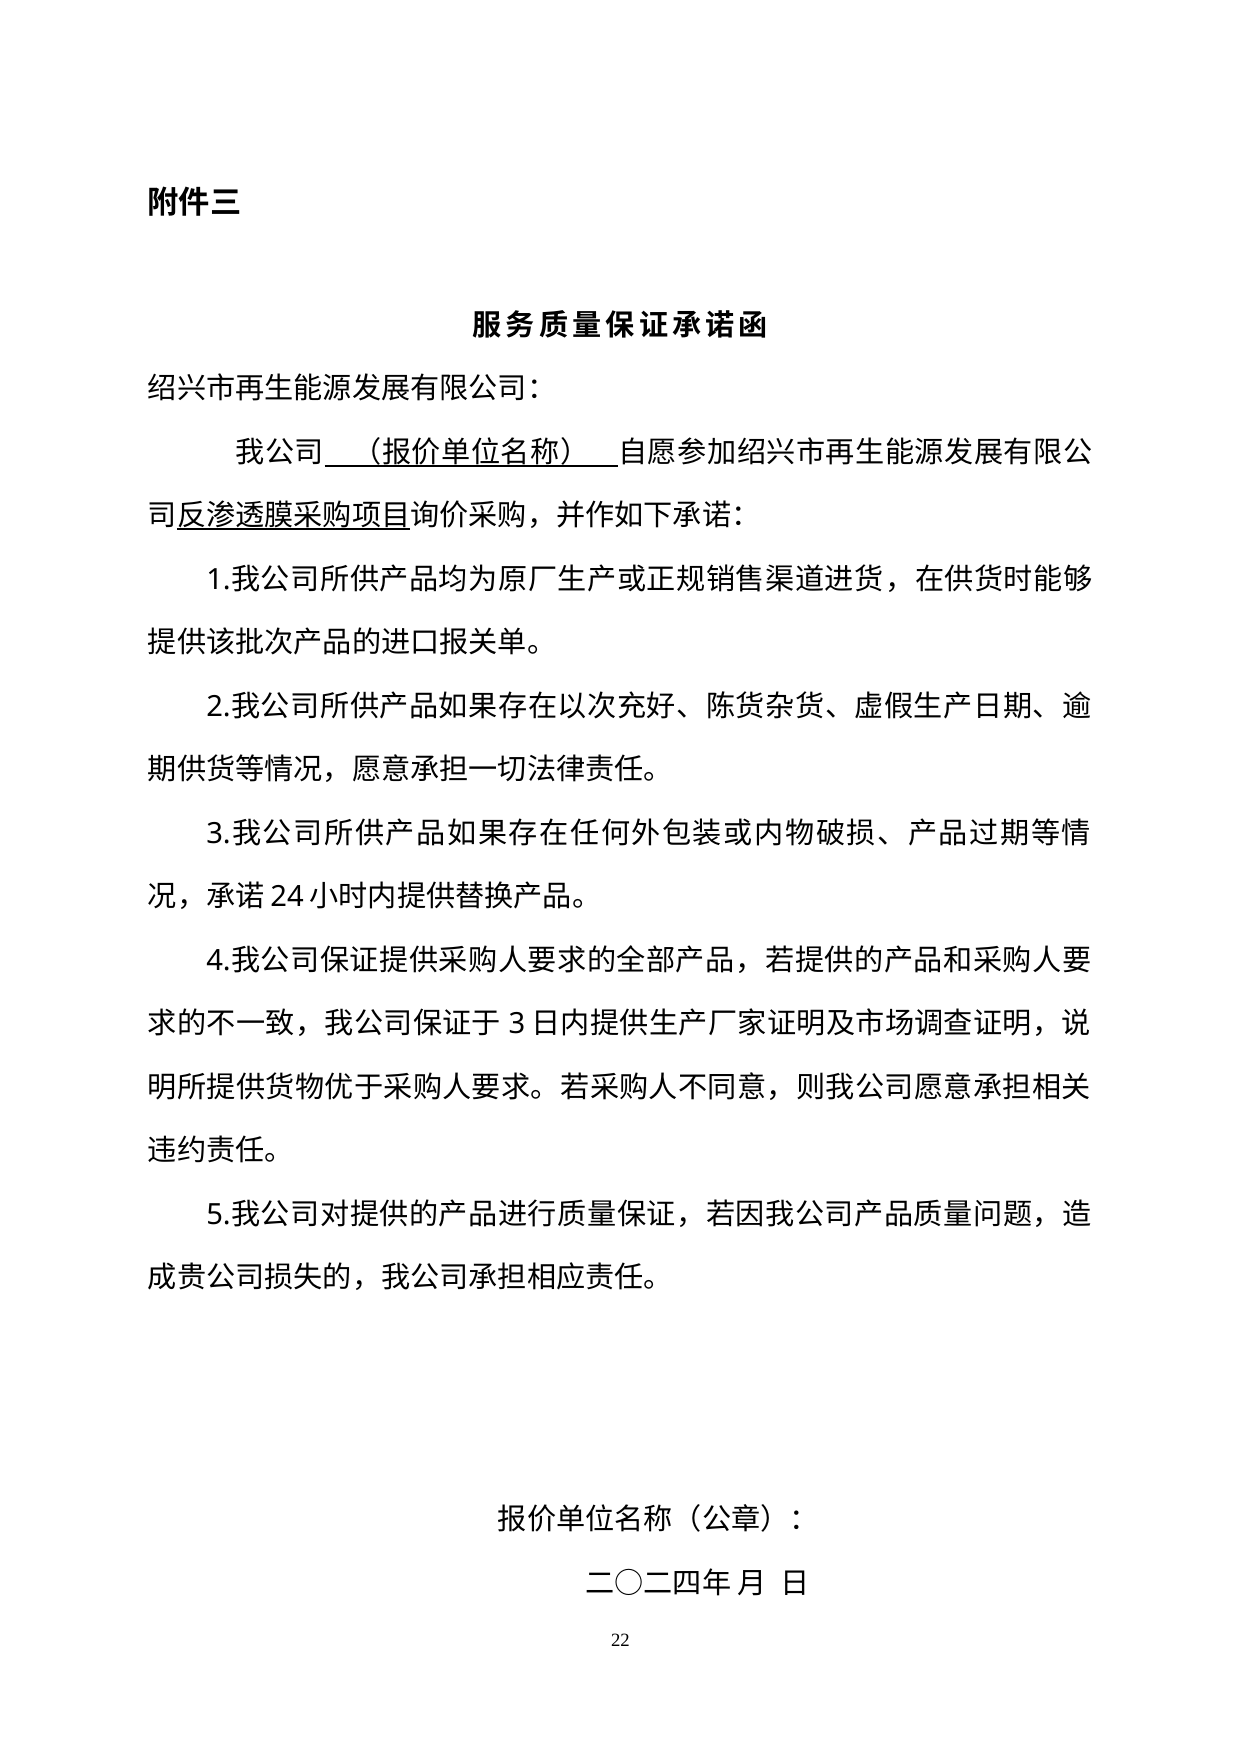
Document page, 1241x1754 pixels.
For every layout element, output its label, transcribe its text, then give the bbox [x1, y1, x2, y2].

text 附件三 [148, 177, 1092, 222]
text 3.我公司所供产品如果存在任何外包装或内物破损、产品过期等情况，承诺24小时内提供替换产品。 [148, 809, 1092, 915]
text 绍兴市再生能源发展有限公司： [148, 365, 1092, 407]
text 5.我公司对提供的产品进行质量保证，若因我公司产品质量问题，造成贵公司损失的，我公司承担相应责任。 [148, 1190, 1092, 1296]
text 1.我公司所供产品均为原厂生产或正规销售渠道进货，在供货时能够提供该批次产品的进口报关单。 [148, 555, 1092, 661]
text 服务质量保证承诺函 [148, 302, 1092, 344]
text 我公司 （报价单位名称） 自愿参加绍兴市再生能源发展有限公司反渗透膜采购项目询价采购，并作如下承诺： [148, 428, 1092, 534]
text 报价单位名称（公章）： [148, 1496, 1092, 1538]
text 4.我公司保证提供采购人要求的全部产品，若提供的产品和采购人要求的不一致，我公司保证于3日内提供生产厂家证明及市场调查证明，说明所提供货物优于采购人要求。若采购人不同意，则我公司愿意承担相关违约责任。 [148, 936, 1092, 1169]
text 二○二四年 月 日 [148, 1559, 1092, 1602]
text 2.我公司所供产品如果存在以次充好、陈货杂货、虚假生产日期、逾期供货等情况，愿意承担一切法律责任。 [148, 682, 1092, 788]
